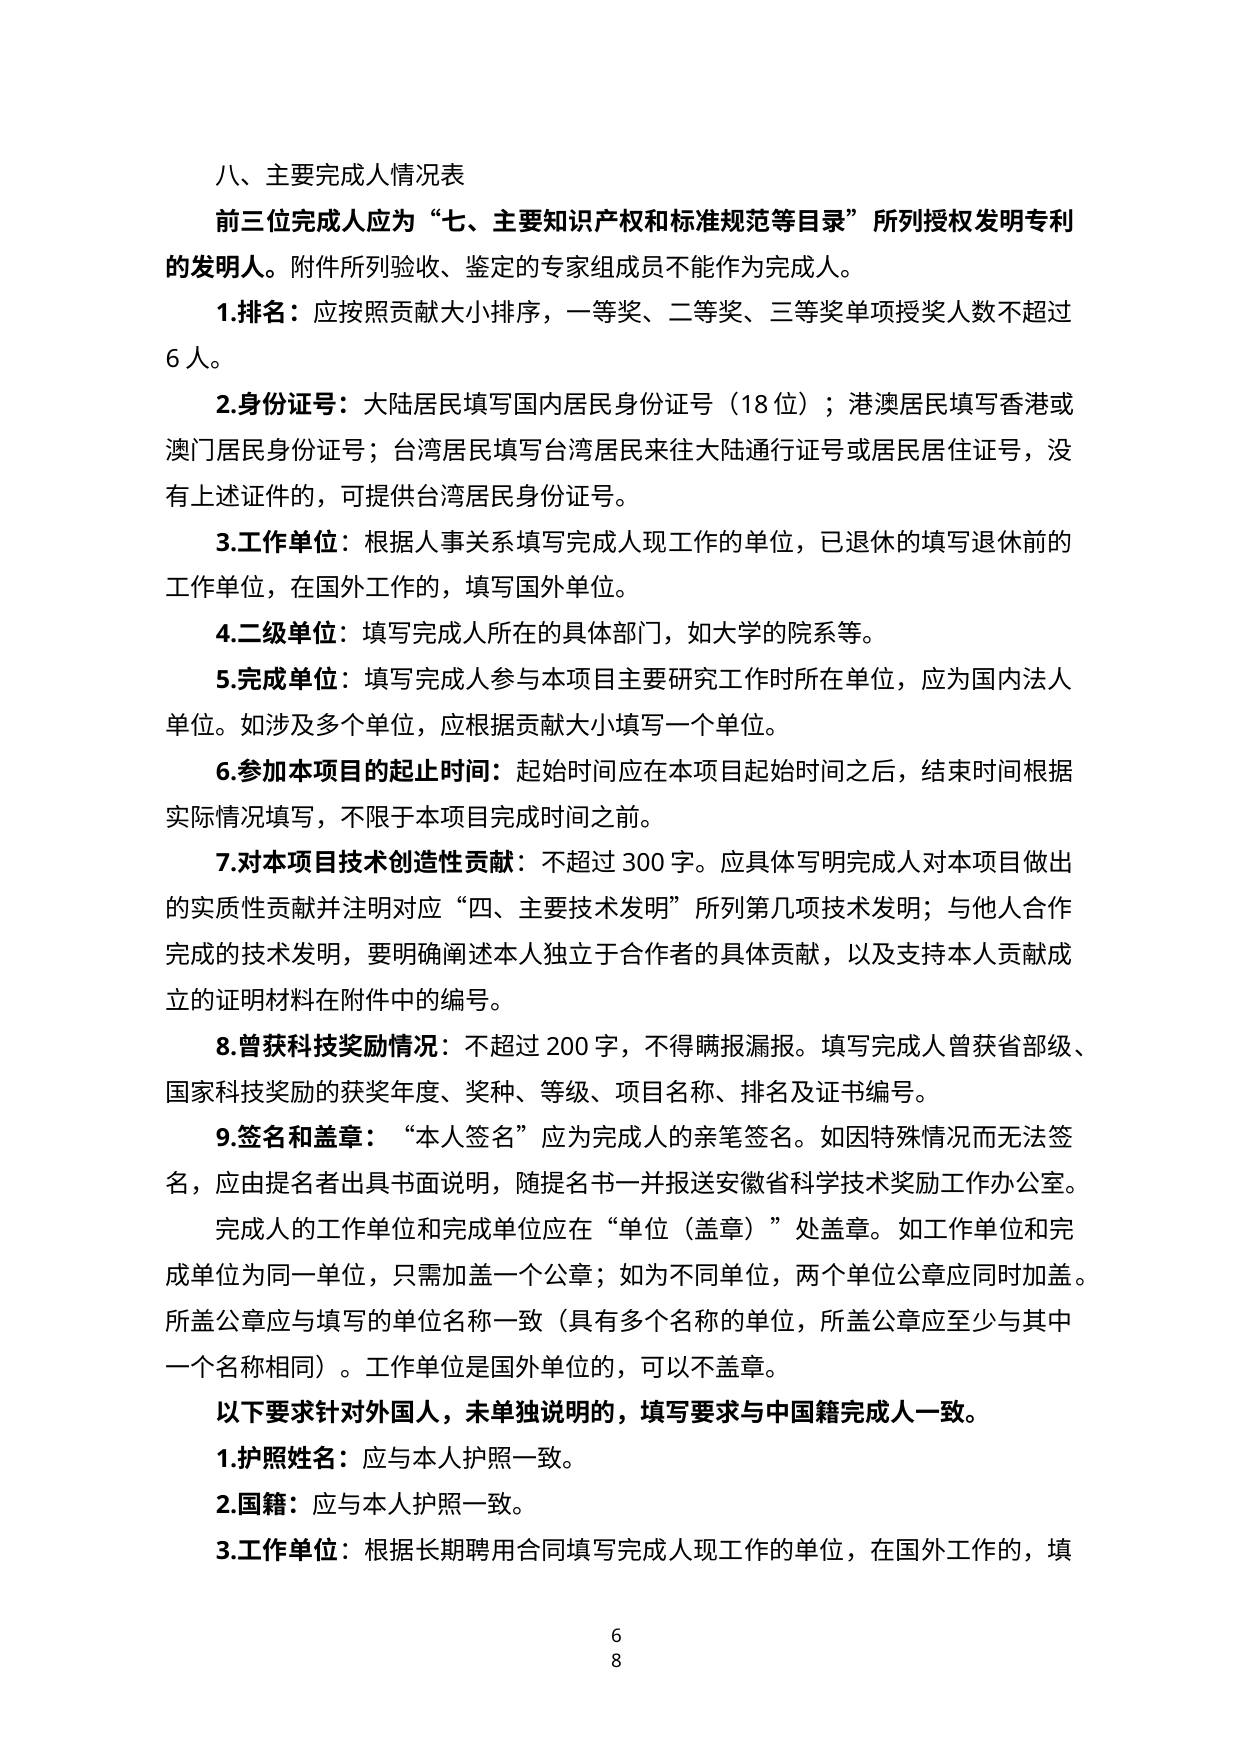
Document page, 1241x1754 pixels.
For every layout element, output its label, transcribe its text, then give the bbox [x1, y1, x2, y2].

text 2.国籍：应与本人护照一致。 [165, 1477, 1075, 1523]
text 6.参加本项目的起止时间：起始时间应在本项目起始时间之后，结束时间根据实际情况填写，不限于本项目完成时间之前。 [165, 743, 1075, 835]
text 9.签名和盖章：“本人签名”应为完成人的亲笔签名。如因特殊情况而无法签名，应由提名者出具书面说明，随提名书一并报送安徽省科学技术奖励工作办公室。 [165, 1110, 1075, 1202]
text 前三位完成人应为“七、主要知识产权和标准规范等目录”所列授权发明专利的发明人。附件所列验收、鉴定的专家组成员不能作为完成人。 [165, 193, 1075, 285]
text 完成人的工作单位和完成单位应在“单位（盖章）”处盖章。如工作单位和完成单位为同一单位，只需加盖一个公章；如为不同单位，两个单位公章应同时加盖。所盖公章应与填写的单位名称一致（具有多个名称的单位，所盖公章应至少与其中一个名称相同）。工作单位是国外单位的，可以不盖章。 [165, 1202, 1075, 1385]
text 八、主要完成人情况表 [165, 148, 1075, 193]
text 5.完成单位：填写完成人参与本项目主要研究工作时所在单位，应为国内法人单位。如涉及多个单位，应根据贡献大小填写一个单位。 [165, 652, 1075, 743]
text 4.二级单位：填写完成人所在的具体部门，如大学的院系等。 [165, 606, 1075, 652]
text 8.曾获科技奖励情况：不超过200字，不得瞒报漏报。填写完成人曾获省部级、国家科技奖励的获奖年度、奖种、等级、项目名称、排名及证书编号。 [165, 1018, 1075, 1110]
text 3.工作单位：根据人事关系填写完成人现工作的单位，已退休的填写退休前的工作单位，在国外工作的，填写国外单位。 [165, 514, 1075, 606]
text 1.排名：应按照贡献大小排序，一等奖、二等奖、三等奖单项授奖人数不超过6人。 [165, 285, 1075, 377]
text 以下要求针对外国人，未单独说明的，填写要求与中国籍完成人一致。 [165, 1385, 1075, 1431]
text 7.对本项目技术创造性贡献：不超过300字。应具体写明完成人对本项目做出的实质性贡献并注明对应“四、主要技术发明”所列第几项技术发明；与他人合作完成的技术发明，要明确阐述本人独立于合作者的具体贡献，以及支持本人贡献成立的证明材料在附件中的编号。 [165, 835, 1075, 1018]
text 2.身份证号：大陆居民填写国内居民身份证号（18位）；港澳居民填写香港或澳门居民身份证号；台湾居民填写台湾居民来往大陆通行证号或居民居住证号，没有上述证件的，可提供台湾居民身份证号。 [165, 377, 1075, 514]
text 1.护照姓名：应与本人护照一致。 [165, 1431, 1075, 1477]
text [165, 1523, 1075, 1568]
